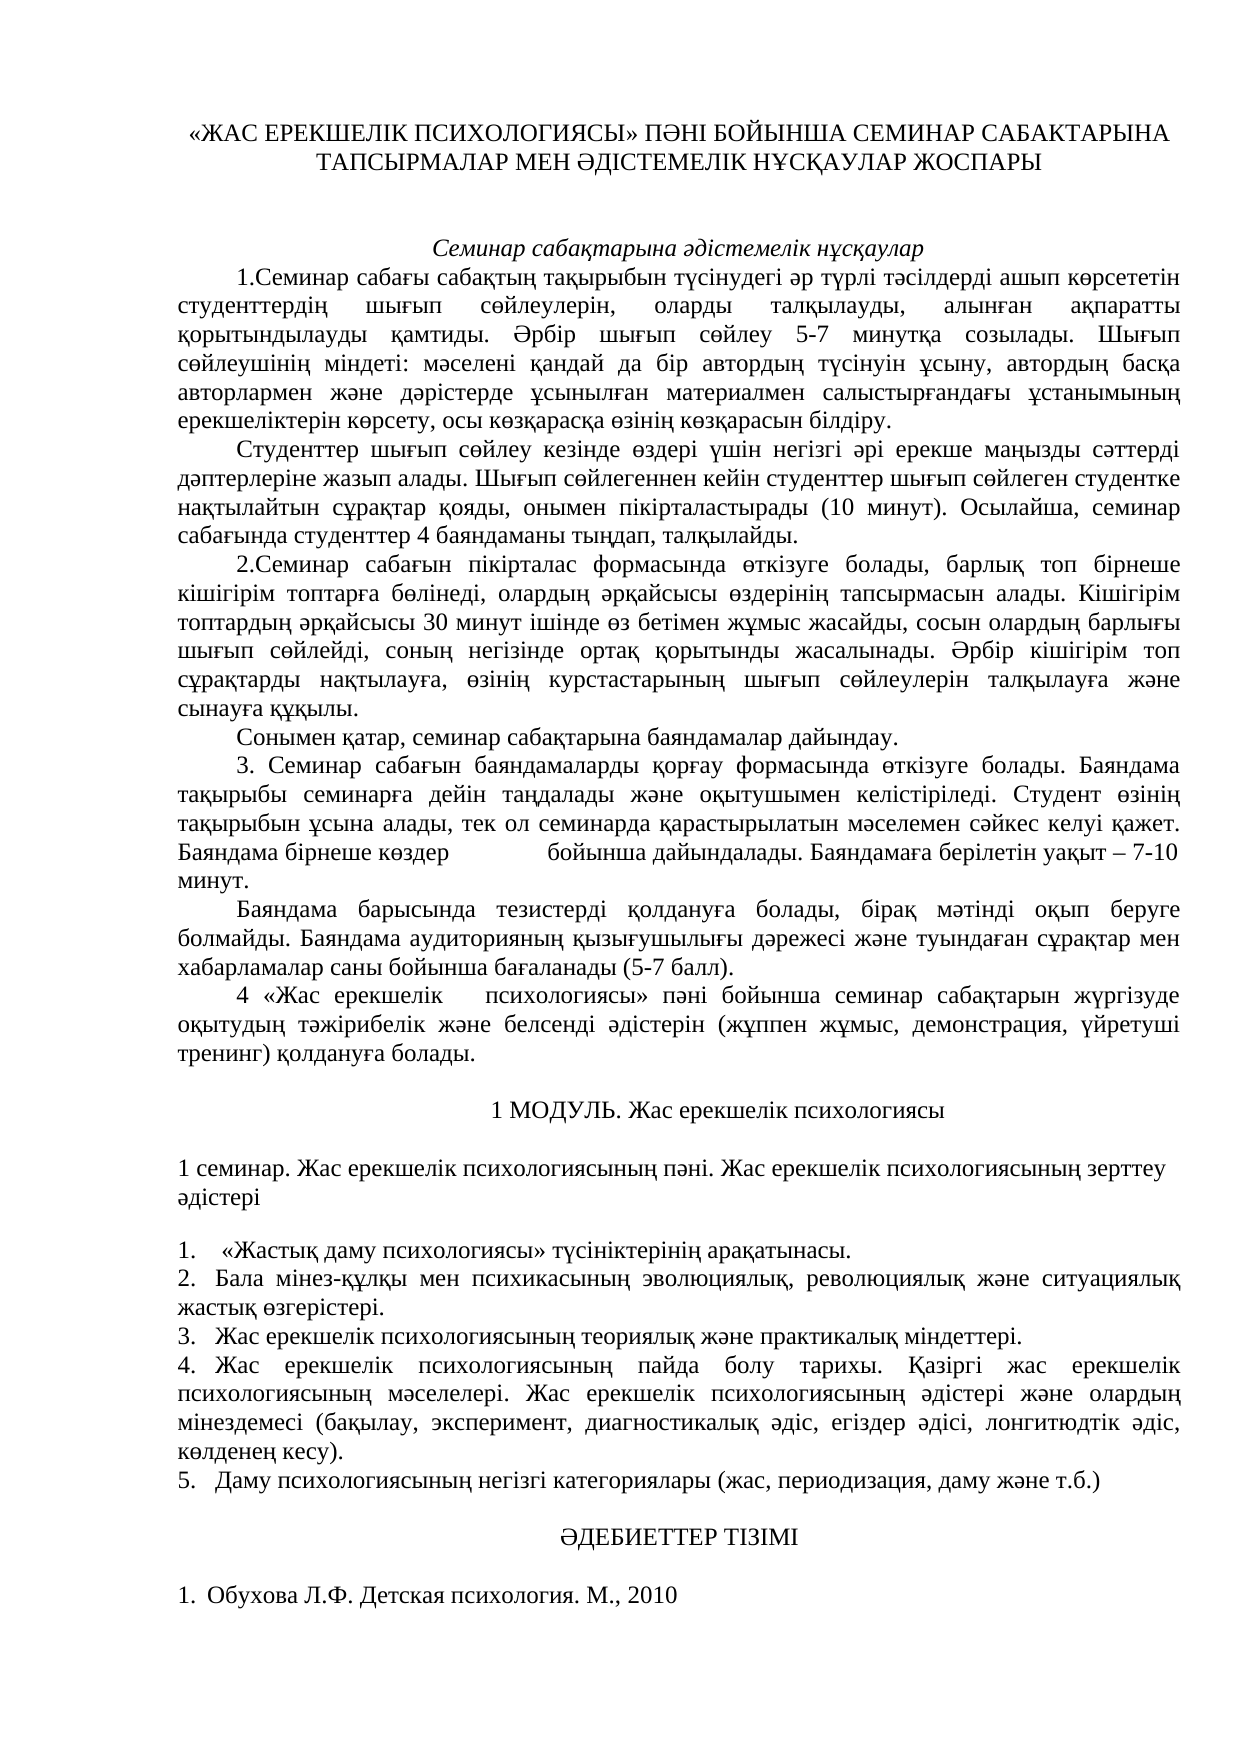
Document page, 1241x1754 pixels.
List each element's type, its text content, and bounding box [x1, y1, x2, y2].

text Семинар сабақтарына әдістемелік нұсқаулар [177, 233, 1181, 262]
list Даму психологиясының негізгі категориялары (жас, периодизация, даму және т.б.) [177, 1465, 1181, 1493]
text 1 МОДУЛЬ. Жас ерекшелік психологиясы [177, 1096, 1181, 1124]
text 2.Семинар сабағын пікірталас формасында өткізуге болады, барлық топ бірнеше кішігірім топтарға бөлінеді, олардың әрқайсысы өздерінің тапсырмасын алады. Кішігірім топтардың әрқайсысы 30 минут ішінде өз бетімен жұмыс жасайды, сосын олардың барлығы шығып сөйлейді, соның негізінде ортақ қорытынды жасалынады. Әрбір кішігірім топ сұрақтарды нақтылауға, өзінің курстастарының шығып сөйлеулерін талқылауға және сынауға құқылы. [177, 549, 1181, 722]
text ӘДЕБИЕТТЕР ТІЗІМІ [177, 1522, 1181, 1551]
text «ЖАС ЕРЕКШЕЛІК ПСИХОЛОГИЯСЫ» ПӘНІ БОЙЫНША СЕМИНАР САБАКТАРЫНА ТАПСЫРМАЛАР МЕН ӘДІСТЕМЕЛІК НҰСҚАУЛАР ЖОСПАРЫ [177, 118, 1181, 176]
list Обухова Л.Ф. Детская психология. М., 2010 [177, 1580, 1181, 1608]
list Жас ерекшелік психологиясының пайда болу тарихы. Қазіргі жас ерекшелік психологиясының мәселелері. Жас ерекшелік психологиясының әдістері және олардың мінездемесі (бақылау, эксперимент, диагностикалық әдіс, егіздер әдісі, лонгитюдтік әдіс, көлденең кесу). [177, 1350, 1181, 1465]
text 3. Семинар сабағын баяндамаларды қорғау формасында өткізуге болады. Баяндама тақырыбы семинарға дейін таңдалады және оқытушымен келістіріледі. Студент өзінің тақырыбын ұсына алады, тек ол семинарда қарастырылатын мәселемен сәйкес келуі қажет. Баяндама бірнеше көздер бойынша дайындалады. Баяндамаға берілетін уақыт – 7-10 минут. [177, 751, 1181, 894]
text 1 семинар. Жас ерекшелік психологиясының пәні. Жас ерекшелік психологиясының зерттеу әдістері [177, 1153, 1181, 1211]
text 4 «Жас ерекшелік психологиясы» пәні бойынша семинар сабақтарын жүргізуде оқытудың тәжірибелік және белсенді әдістерін (жұппен жұмыс, демонстрация, үйретуші тренинг) қолдануға болады. [177, 981, 1181, 1067]
list Бала мінез-құлқы мен психикасының эволюциялық, революциялық және ситуациялық жастық өзгерістері. [177, 1263, 1181, 1321]
text 1.Семинар сабағы сабақтың тақырыбын түсінудегі әр түрлі тәсілдерді ашып көрсететін студенттердің шығып сөйлеулерін, оларды талқылауды, алынған ақпаратты қорытындылауды қамтиды. Әрбір шығып сөйлеу 5-7 минутқа созылады. Шығып сөйлеушінің міндеті: мәселені қандай да бір автордың түсінуін ұсыну, автордың басқа авторлармен және дәрістерде ұсынылған материалмен салыстырғандағы ұстанымының ерекшеліктерін көрсету, осы көзқарасқа өзінің көзқарасын білдіру. [177, 262, 1181, 434]
list Жас ерекшелік психологиясының теориялық және практикалық міндеттері. [177, 1321, 1181, 1350]
text Студенттер шығып сөйлеу кезінде өздері үшін негізгі әрі ерекше маңызды сәттерді дәптерлеріне жазып алады. Шығып сөйлегеннен кейін студенттер шығып сөйлеген студентке нақтылайтын сұрақтар қояды, онымен пікірталастырады (10 минут). Осылайша, семинар сабағында студенттер 4 баяндаманы тыңдап, талқылайды. [177, 434, 1181, 549]
text Сонымен қатар, семинар сабақтарына баяндамалар дайындау. [177, 722, 1181, 751]
list «Жастық даму психологиясы» түсініктерінің арақатынасы. [177, 1235, 1181, 1263]
text Баяндама барысында тезистерді қолдануға болады, бірақ мәтінді оқып беруге болмайды. Баяндама аудиторияның қызығушылығы дәрежесі және туындаған сұрақтар мен хабарламалар саны бойынша бағаланады (5-7 балл). [177, 894, 1181, 981]
